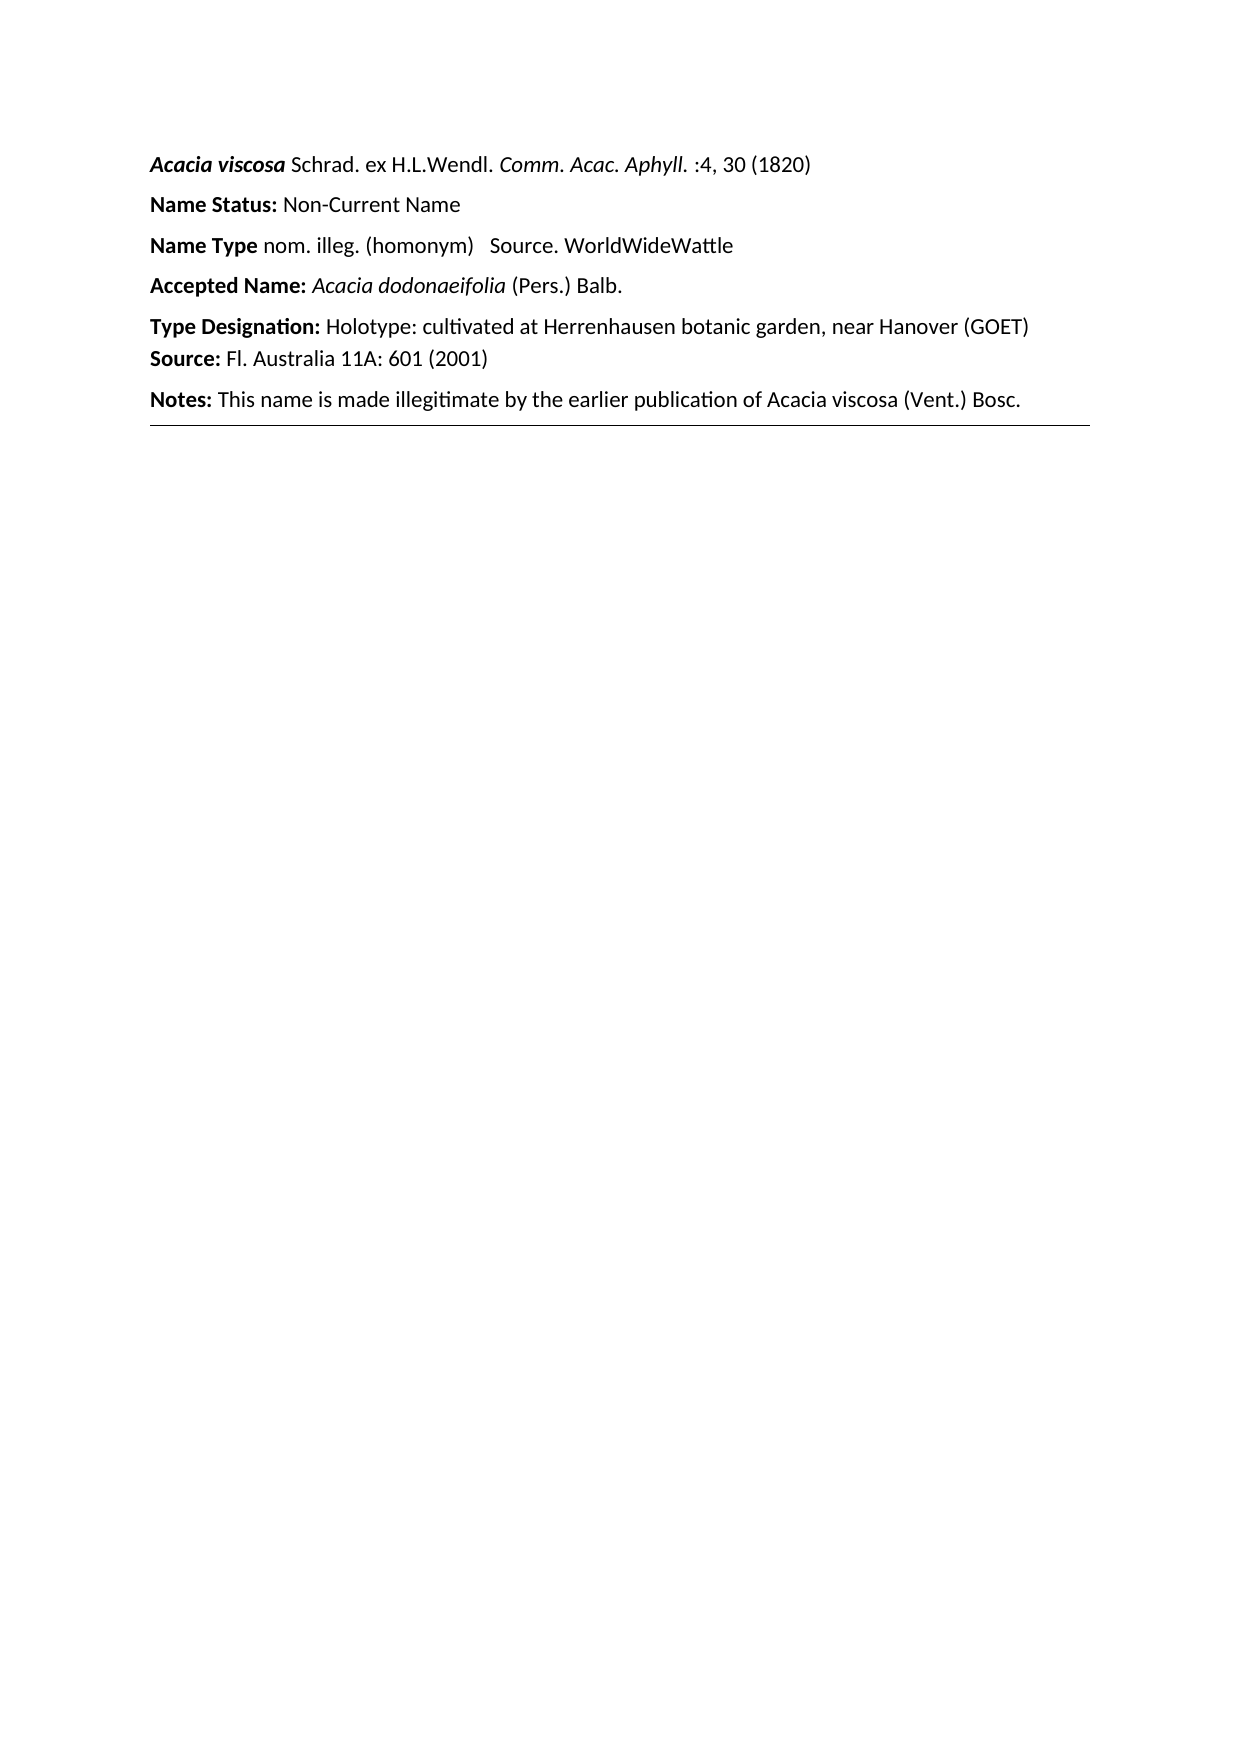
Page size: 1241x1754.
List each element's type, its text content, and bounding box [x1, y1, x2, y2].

text Acacia viscosa Schrad. ex H.L.Wendl. Comm. Acac. Aphyll. :4, 30 (1820) [150, 150, 1090, 178]
text Notes: This name is made illegitimate by the earlier publication of Acacia viscosa (Vent.) Bosc. [150, 385, 1090, 413]
text Name Status: Non-Current Name [150, 191, 1090, 218]
text Name Type nom. illeg. (homonym) Source. WorldWideWattle [150, 231, 1090, 259]
text Type Designation: Holotype: cultivated at Herrenhausen botanic garden, near Hanover (GOET) Source: Fl. Australia 11A: 601 (2001) [150, 312, 1090, 372]
text Accepted Name: Acacia dodonaeifolia (Pers.) Balb. [150, 272, 1090, 299]
